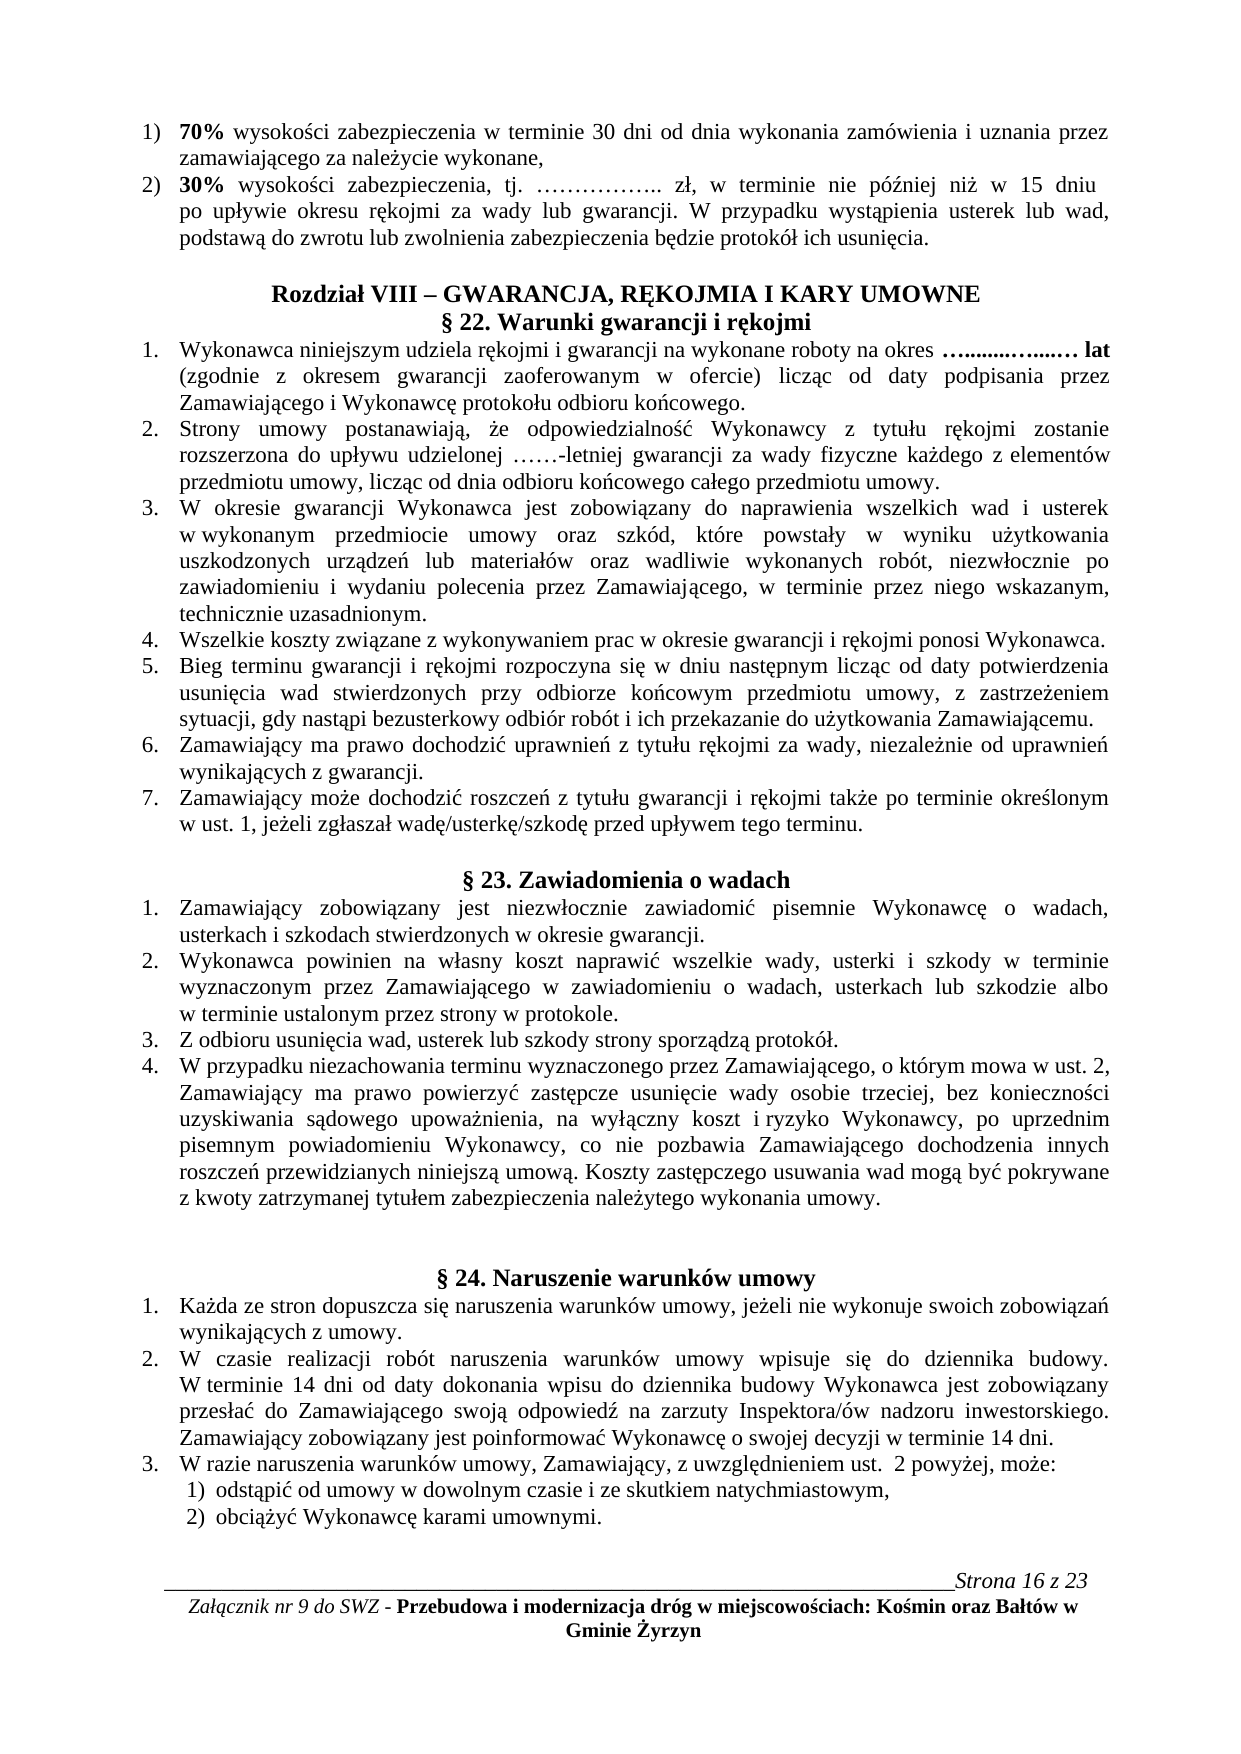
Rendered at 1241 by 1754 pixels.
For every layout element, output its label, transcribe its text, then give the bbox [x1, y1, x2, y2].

text Rozdział VIII – GWARANCJA, RĘKOJMIA I KARY UMOWNE [142, 279, 1110, 307]
list Z odbioru usunięcia wad, usterek lub szkody strony sporządzą protokół. [142, 1026, 1110, 1052]
list W przypadku niezachowania terminu wyznaczonego przez Zamawiającego, o którym mowa w ust. 2, Zamawiający ma prawo powierzyć zastępcze usunięcie wady osobie trzeciej, bez konieczności uzyskiwania sądowego upoważnienia, na wyłączny koszt i ryzyko Wykonawcy, po uprzednim pisemnym powiadomieniu Wykonawcy, co nie pozbawia Zamawiającego dochodzenia innych roszczeń przewidzianych niniejszą umową. Koszty zastępczego usuwania wad mogą być pokrywane z kwoty zatrzymanej tytułem zabezpieczenia należytego wykonania umowy. [142, 1052, 1110, 1211]
list Wszelkie koszty związane z wykonywaniem prac w okresie gwarancji i rękojmi ponosi Wykonawca. [142, 626, 1110, 652]
text § 22. Warunki gwarancji i rękojmi [142, 307, 1110, 336]
text § 24. Naruszenie warunków umowy [142, 1263, 1110, 1292]
list obciążyć Wykonawcę karami umownymi. [186, 1503, 1110, 1529]
list odstąpić od umowy w dowolnym czasie i ze skutkiem natychmiastowym, [186, 1477, 1110, 1503]
text § 23. Zawiadomienia o wadach [142, 866, 1110, 894]
list 30% wysokości zabezpieczenia, tj. …………….. zł, w terminie nie później niż w 15 dniu po upływie okresu rękojmi za wady lub gwarancji. W przypadku wystąpienia usterek lub wad, podstawą do zwrotu lub zwolnienia zabezpieczenia będzie protokół ich usunięcia. [142, 171, 1110, 250]
list 70% wysokości zabezpieczenia w terminie 30 dni od dnia wykonania zamówienia i uznania przez zamawiającego za należycie wykonane, [142, 118, 1110, 171]
list W razie naruszenia warunków umowy, Zamawiający, z uwzględnieniem ust. 2 powyżej, może: [142, 1450, 1110, 1477]
list W czasie realizacji robót naruszenia warunków umowy wpisuje się do dziennika budowy. W terminie 14 dni od daty dokonania wpisu do dziennika budowy Wykonawca jest zobowiązany przesłać do Zamawiającego swoją odpowiedź na zarzuty Inspektora/ów nadzoru inwestorskiego. Zamawiający zobowiązany jest poinformować Wykonawcę o swojej decyzji w terminie 14 dni. [142, 1345, 1110, 1450]
list Strony umowy postanawiają, że odpowiedzialność Wykonawcy z tytułu rękojmi zostanie rozszerzona do upływu udzielonej ……-letniej gwarancji za wady fizyczne każdego z elementów przedmiotu umowy, licząc od dnia odbioru końcowego całego przedmiotu umowy. [142, 415, 1110, 494]
list Zamawiający ma prawo dochodzić uprawnień z tytułu rękojmi za wady, niezależnie od uprawnień wynikających z gwarancji. [142, 731, 1110, 784]
list Każda ze stron dopuszcza się naruszenia warunków umowy, jeżeli nie wykonuje swoich zobowiązań wynikających z umowy. [142, 1292, 1110, 1345]
list Bieg terminu gwarancji i rękojmi rozpoczyna się w dniu następnym licząc od daty potwierdzenia usunięcia wad stwierdzonych przy odbiorze końcowym przedmiotu umowy, z zastrzeżeniem sytuacji, gdy nastąpi bezusterkowy odbiór robót i ich przekazanie do użytkowania Zamawiającemu. [142, 652, 1110, 731]
list Zamawiający zobowiązany jest niezwłocznie zawiadomić pisemnie Wykonawcę o wadach, usterkach i szkodach stwierdzonych w okresie gwarancji. [142, 894, 1110, 947]
list Zamawiający może dochodzić roszczeń z tytułu gwarancji i rękojmi także po terminie określonym w ust. 1, jeżeli zgłaszał wadę/usterkę/szkodę przed upływem tego terminu. [142, 784, 1110, 837]
list W okresie gwarancji Wykonawca jest zobowiązany do naprawienia wszelkich wad i usterek w wykonanym przedmiocie umowy oraz szkód, które powstały w wyniku użytkowania uszkodzonych urządzeń lub materiałów oraz wadliwie wykonanych robót, niezwłocznie po zawiadomieniu i wydaniu polecenia przez Zamawiającego, w terminie przez niego wskazanym, technicznie uzasadnionym. [142, 494, 1110, 626]
list Wykonawca powinien na własny koszt naprawić wszelkie wady, usterki i szkody w terminie wyznaczonym przez Zamawiającego w zawiadomieniu o wadach, usterkach lub szkodzie albo w terminie ustalonym przez strony w protokole. [142, 947, 1110, 1026]
list Wykonawca niniejszym udziela rękojmi i gwarancji na wykonane roboty na okres …........…....… lat (zgodnie z okresem gwarancji zaoferowanym w ofercie) licząc od daty podpisania przez Zamawiającego i Wykonawcę protokołu odbioru końcowego. [142, 336, 1110, 415]
